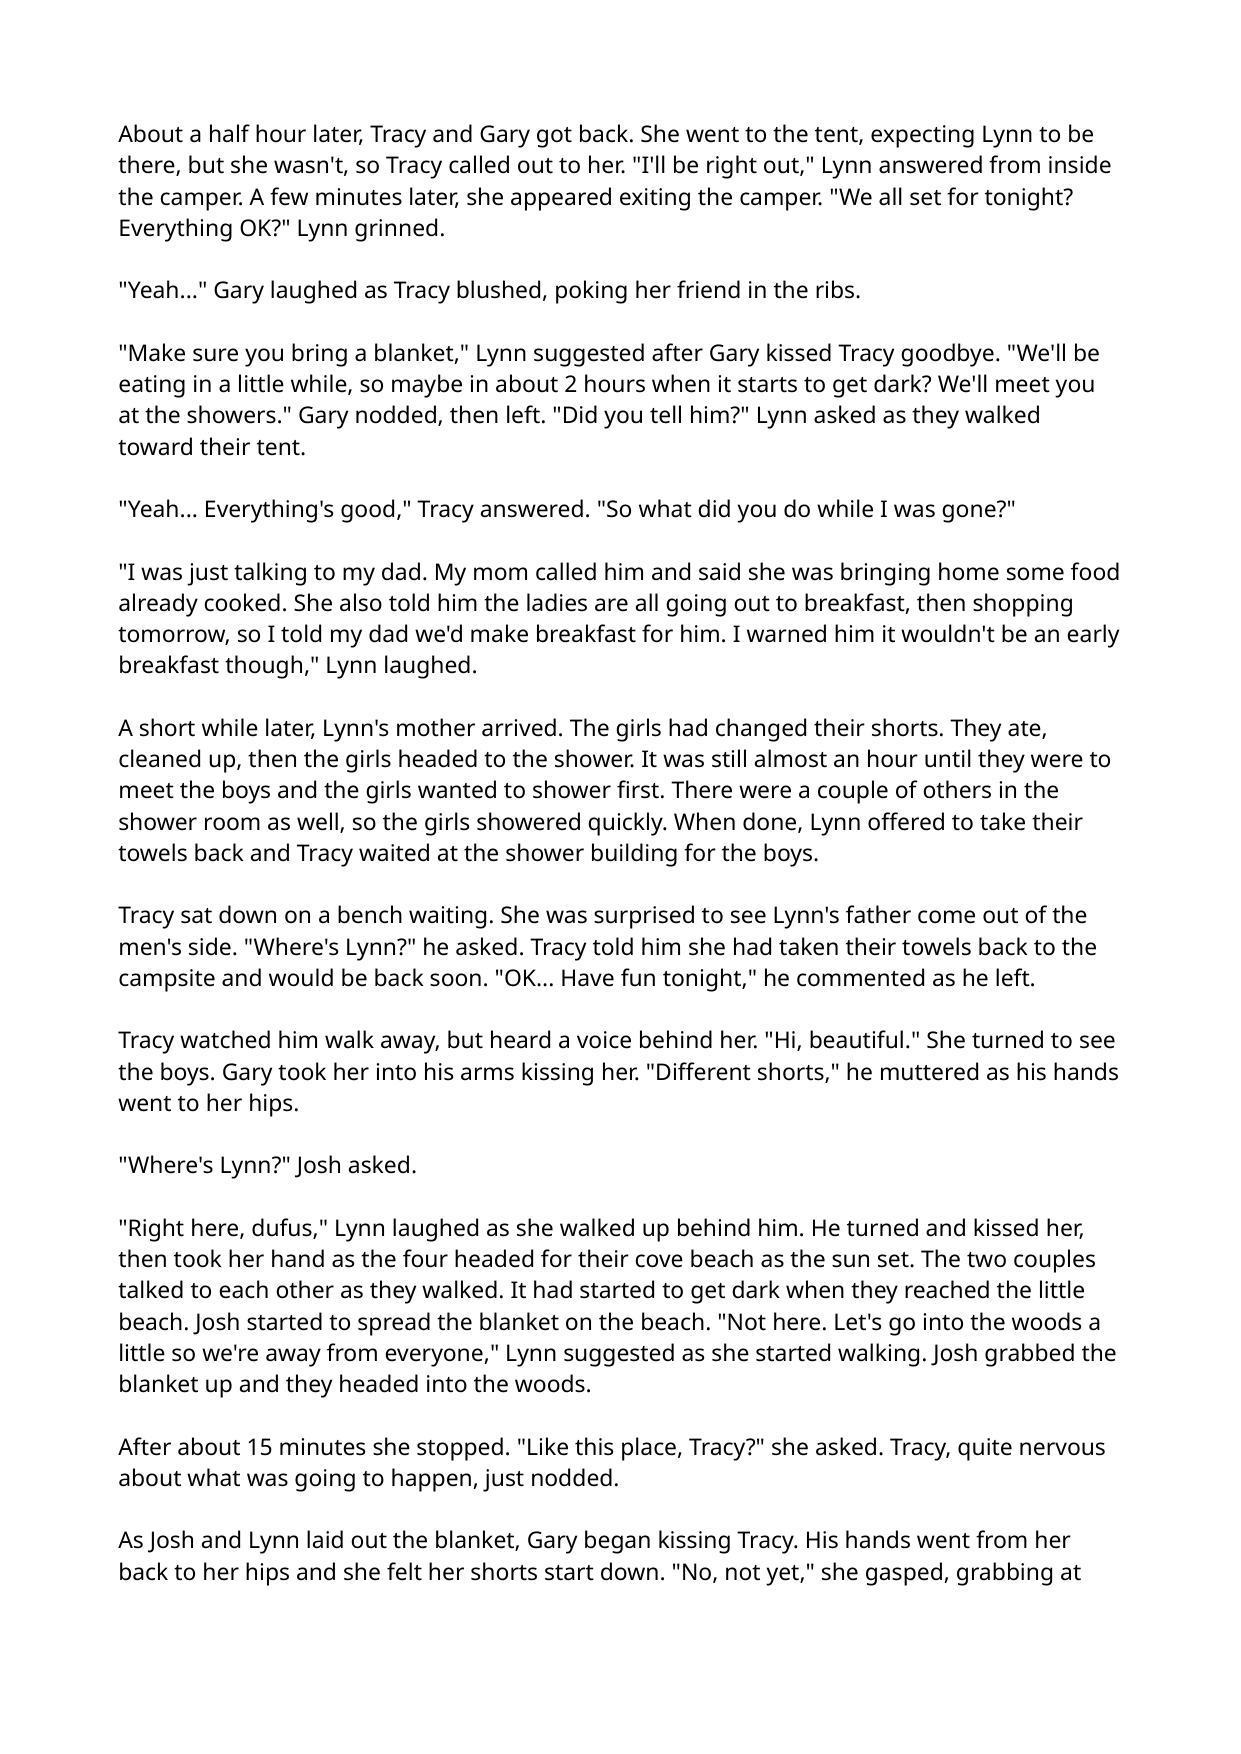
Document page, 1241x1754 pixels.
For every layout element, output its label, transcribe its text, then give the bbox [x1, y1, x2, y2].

text "Yeah..." Gary laughed as Tracy blushed, poking her friend in the ribs. [118, 274, 1122, 306]
text About a half hour later, Tracy and Gary got back. She went to the tent, expecting Lynn to be there, but she wasn't, so Tracy called out to her. "I'll be right out," Lynn answered from inside the camper. A few minutes later, she appeared exiting the camper. "We all set for tonight? Everything OK?" Lynn grinned. [118, 118, 1122, 243]
text Tracy watched him walk away, but heard a voice behind her. "Hi, beautiful." She turned to see the boys. Gary took her into his arms kissing her. "Different shorts," he muttered as his hands went to her hips. [118, 1024, 1122, 1118]
text A short while later, Lynn's mother arrived. The girls had changed their shorts. They ate, cleaned up, then the girls headed to the shower. It was still almost an hour until they were to meet the boys and the girls wanted to shower first. There were a couple of others in the shower room as well, so the girls showered quickly. When done, Lynn offered to take their towels back and Tracy waited at the shower building for the boys. [118, 712, 1122, 868]
text "Right here, dufus," Lynn laughed as she walked up behind him. He turned and kissed her, then took her hand as the four headed for their cove beach as the sun set. The two couples talked to each other as they walked. It had started to get dark when they reached the little beach. Josh started to spread the blanket on the beach. "Not here. Let's go into the woods a little so we're away from everyone," Lynn suggested as she started walking. Josh grabbed the blanket up and they headed into the woods. [118, 1212, 1122, 1399]
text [118, 1524, 1122, 1587]
text "I was just talking to my dad. My mom called him and said she was bringing home some food already cooked. She also told him the ladies are all going out to breakfast, then shopping tomorrow, so I told my dad we'd make breakfast for him. I warned him it wouldn't be an early breakfast though," Lynn laughed. [118, 556, 1122, 681]
text "Yeah... Everything's good," Tracy answered. "So what did you do while I was gone?" [118, 493, 1122, 524]
text After about 15 minutes she stopped. "Like this place, Tracy?" she asked. Tracy, quite nervous about what was going to happen, just nodded. [118, 1431, 1122, 1493]
text Tracy sat down on a bench waiting. She was surprised to see Lynn's father come out of the men's side. "Where's Lynn?" he asked. Tracy told him she had taken their towels back to the campsite and would be back soon. "OK... Have fun tonight," he commented as he left. [118, 899, 1122, 993]
text "Make sure you bring a blanket," Lynn suggested after Gary kissed Tracy goodbye. "We'll be eating in a little while, so maybe in about 2 hours when it starts to get dark? We'll meet you at the showers." Gary nodded, then left. "Did you tell him?" Lynn asked as they walked toward their tent. [118, 337, 1122, 462]
text "Where's Lynn?" Josh asked. [118, 1149, 1122, 1181]
